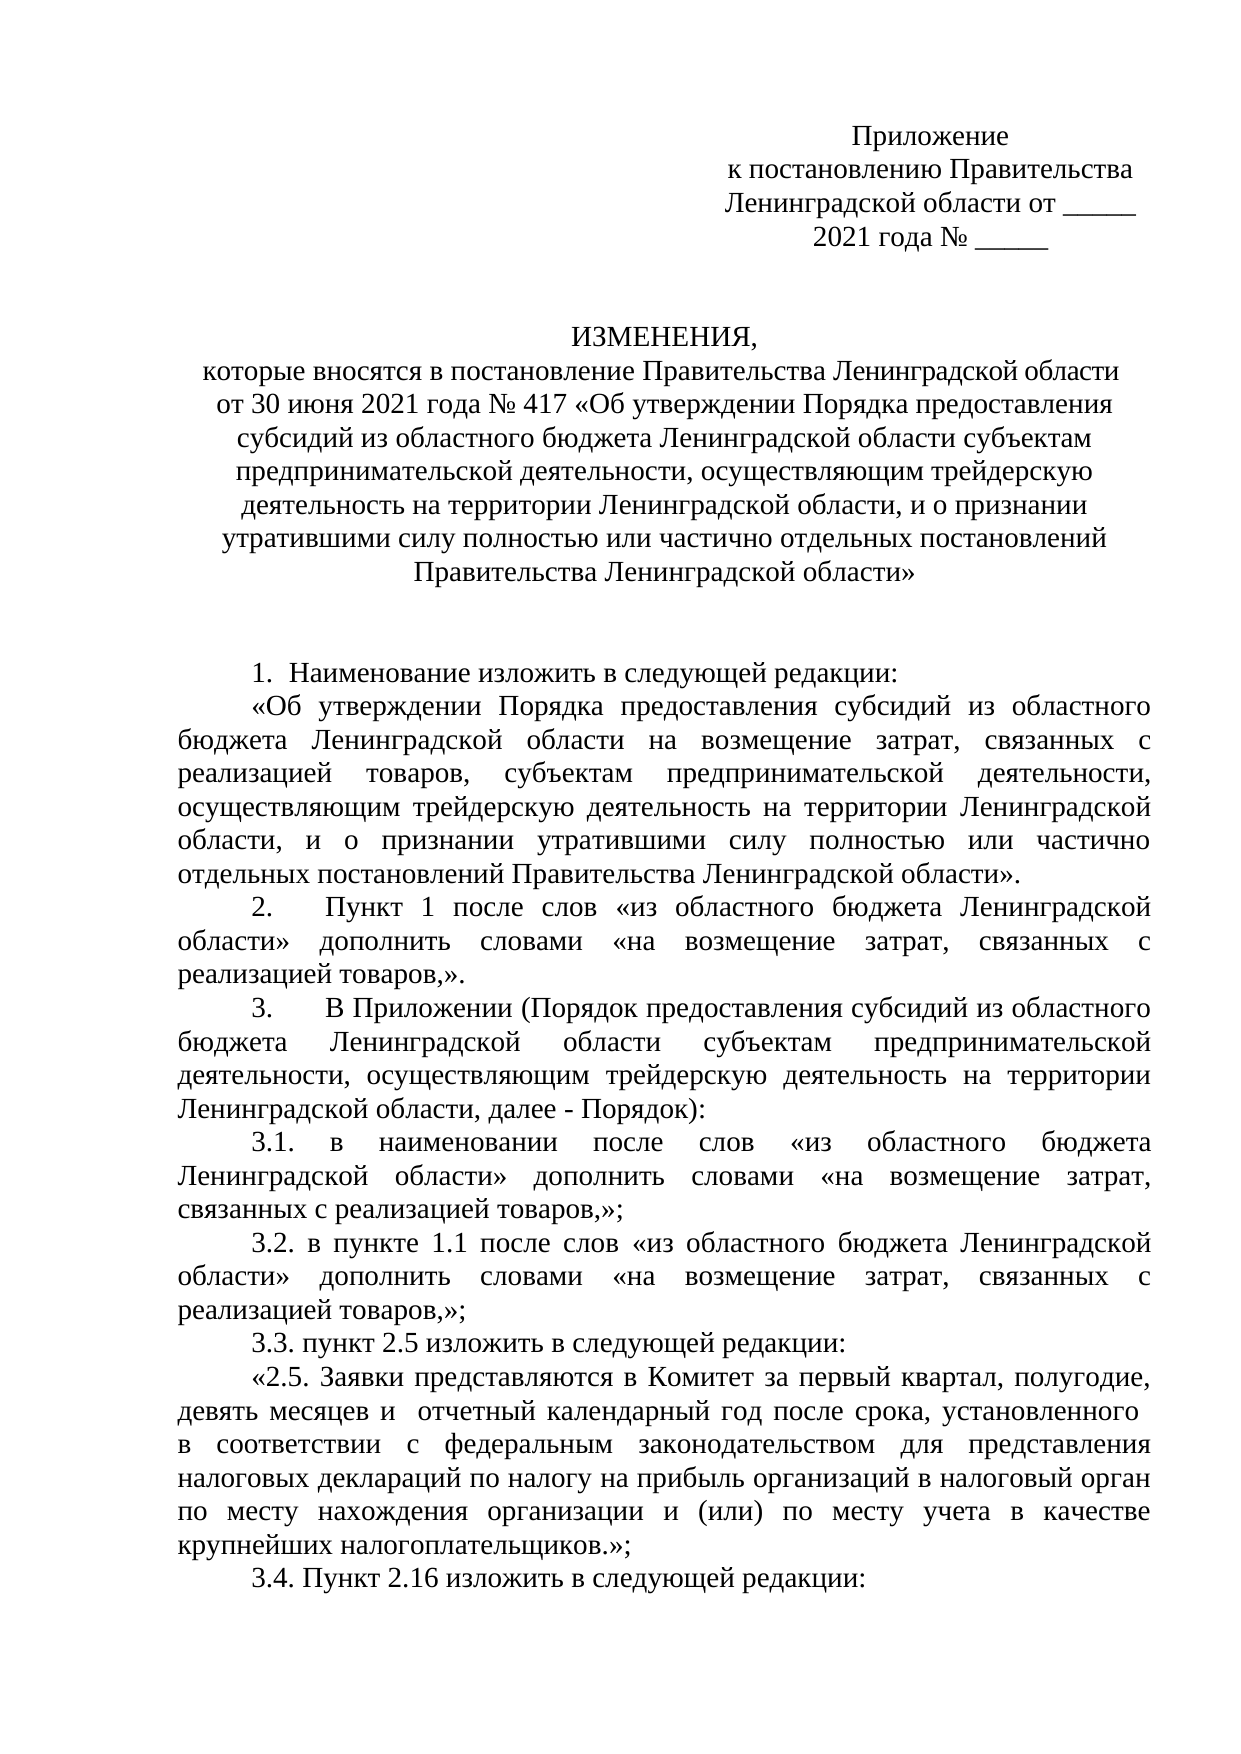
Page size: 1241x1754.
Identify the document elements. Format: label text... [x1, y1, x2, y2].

list «Об утверждении Порядка предоставления субсидий из областного бюджета Ленинградской области на возмещение затрат, связанных с реализацией товаров, субъектам предпринимательской деятельности, осуществляющим трейдерскую деятельность на территории Ленинградской области, и о признании утратившими силу полностью или частично отдельных постановлений Правительства Ленинградской области». [177, 688, 1152, 889]
text 3.1. в наименовании после слов «из областного бюджета Ленинградской области» дополнить словами «на возмещение затрат, связанных с реализацией товаров,»; [177, 1124, 1152, 1225]
text Приложение [709, 118, 1152, 152]
text которые вносятся в постановление Правительства Ленинградской области от 30 июня 2021 года № 417 «Об утверждении Порядка предоставления субсидий из областного бюджета Ленинградской области субъектам предпринимательской деятельности, осуществляющим трейдерскую деятельность на территории Ленинградской области, и о признании утратившими силу полностью или частично отдельных постановлений Правительства Ленинградской области» [177, 353, 1152, 588]
list Наименование изложить в следующей редакции: [251, 655, 1152, 688]
list В Приложении (Порядок предоставления субсидий из областного бюджета Ленинградской области субъектам предпринимательской деятельности, осуществляющим трейдерскую деятельность на территории Ленинградской области, далее - Порядок): [177, 990, 1152, 1124]
text 3.4. Пункт 2.16 изложить в следующей редакции: [177, 1560, 1152, 1594]
list 3.2. в пункте 1.1 после слов «из областного бюджета Ленинградской области» дополнить словами «на возмещение затрат, связанных с реализацией товаров,»; [177, 1225, 1152, 1326]
text «2.5. Заявки представляются в Комитет за первый квартал, полугодие, девять месяцев и отчетный календарный год после срока, установленного в соответствии с федеральным законодательством для представления налоговых деклараций по налогу на прибыль организаций в налоговый орган по месту нахождения организации и (или) по месту учета в качестве крупнейших налогоплательщиков.»; [177, 1359, 1152, 1560]
list 3.3. пункт 2.5 изложить в следующей редакции: [251, 1326, 1152, 1359]
text ИЗМЕНЕНИЯ, [177, 319, 1152, 353]
text к постановлению Правительства Ленинградской области от _____ 2021 года № _____ [709, 152, 1152, 252]
list Пункт 1 после слов «из областного бюджета Ленинградской области» дополнить словами «на возмещение затрат, связанных с реализацией товаров,». [177, 889, 1152, 990]
